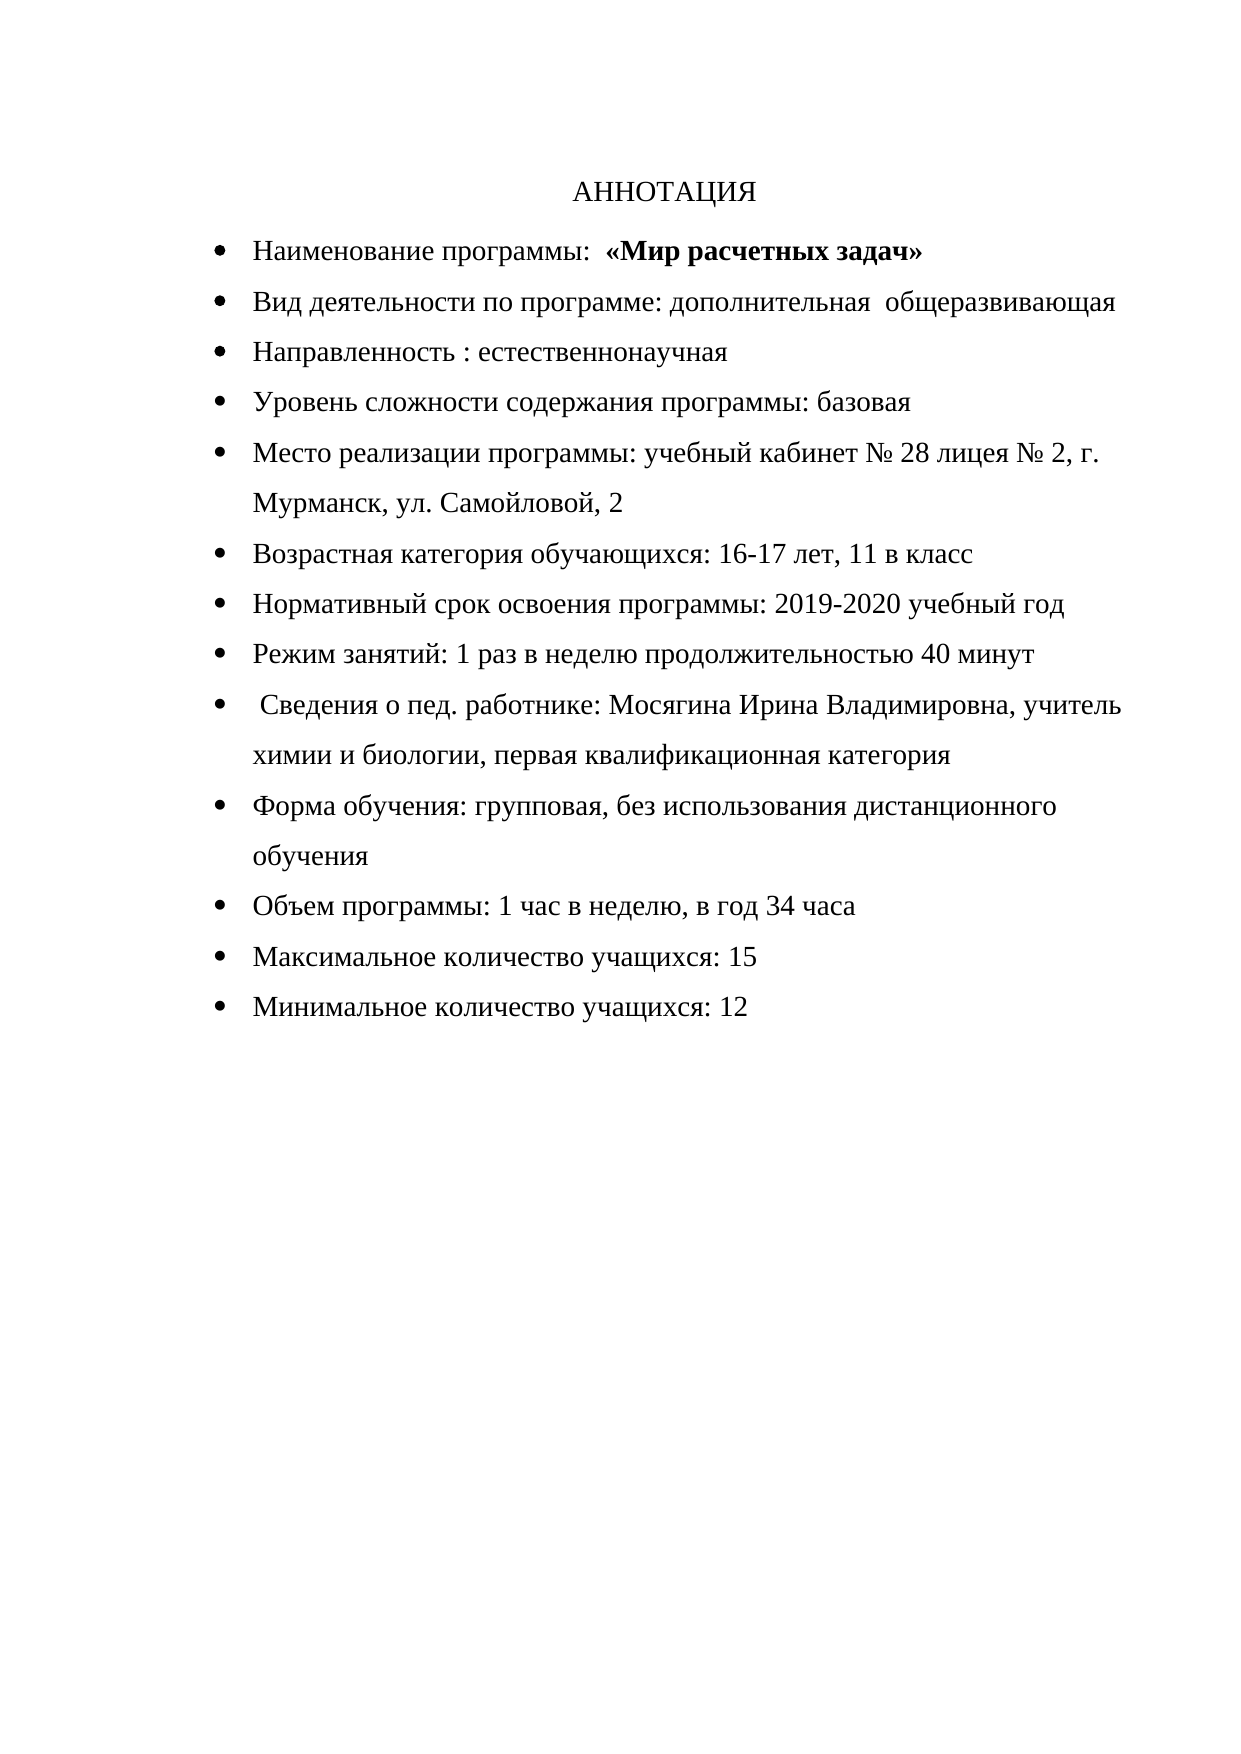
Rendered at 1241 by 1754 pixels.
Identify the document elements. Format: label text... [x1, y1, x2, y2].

list Форма обучения: групповая, без использования дистанционного обучения [215, 788, 1152, 872]
list Нормативный срок освоения программы: 2019-2020 учебный год [215, 586, 1152, 620]
text АННОТАЦИЯ [177, 174, 1152, 207]
list Минимальное количество учащихся: 12 [215, 989, 1152, 1023]
list Максимальное количество учащихся: 15 [215, 939, 1152, 972]
list Вид деятельности по программе: дополнительная общеразвивающая [215, 284, 1152, 317]
list Сведения о пед. работнике: Мосягина Ирина Владимировна, учитель химии и биологии, первая квалификационная категория [215, 687, 1152, 771]
list Объем программы: 1 час в неделю, в год 34 часа [215, 888, 1152, 922]
list Режим занятий: 1 раз в неделю продолжительностью 40 минут [215, 637, 1152, 670]
list Наименование программы: «Мир расчетных задач» [215, 233, 1152, 267]
list Возрастная категория обучающихся: 16-17 лет, 11 в класс [215, 536, 1152, 569]
list Направленность : естественнонаучная [215, 334, 1152, 368]
list Уровень сложности содержания программы: базовая [215, 384, 1152, 418]
list Место реализации программы: учебный кабинет № 28 лицея № 2, г. Мурманск, ул. Самойловой, 2 [215, 435, 1152, 519]
